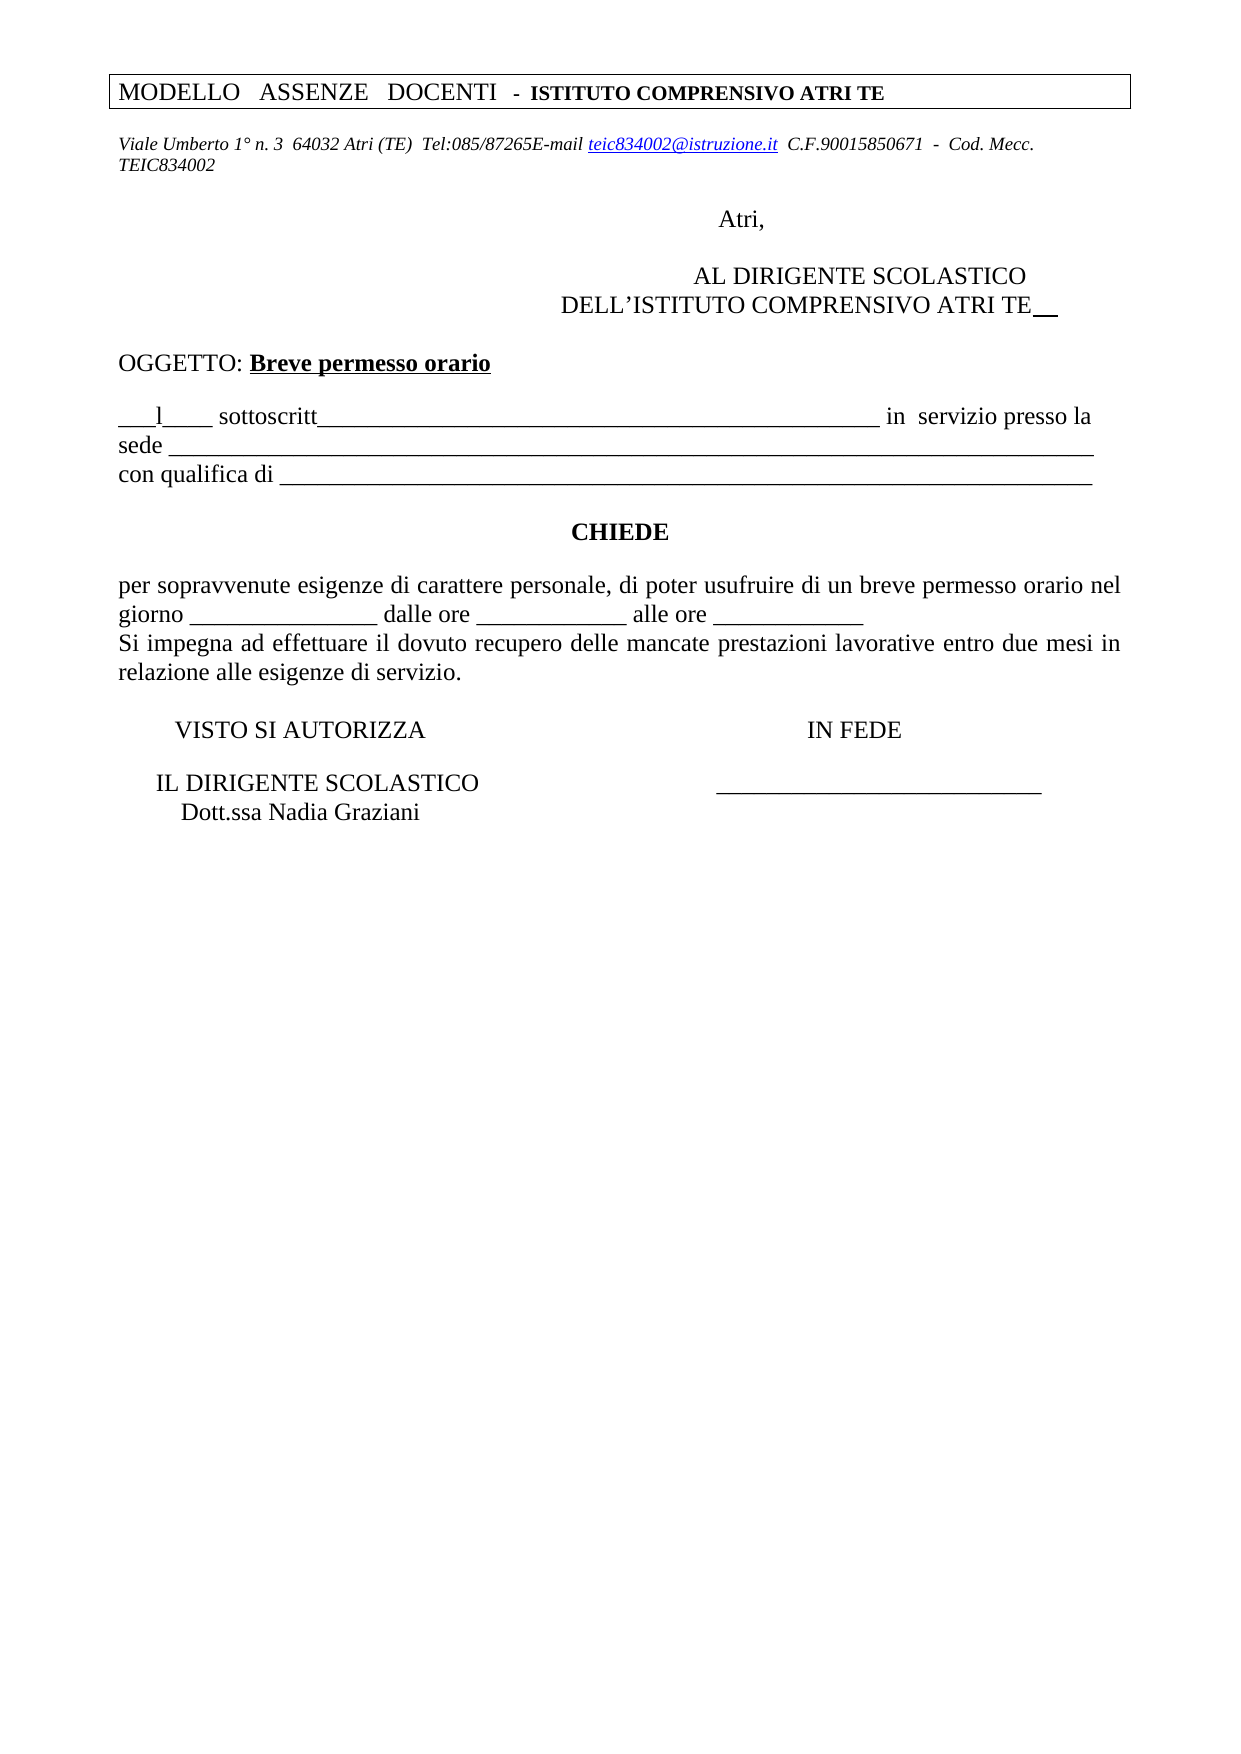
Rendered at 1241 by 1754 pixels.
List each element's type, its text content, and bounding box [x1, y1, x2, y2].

text con qualifica di _________________________________________________________________ [118, 459, 1122, 488]
text Atri, [118, 204, 1122, 233]
text VISTO SI AUTORIZZA IN FEDE [118, 715, 1122, 743]
text IL DIRIGENTE SCOLASTICO __________________________ [118, 768, 1122, 797]
text OGGETTO: Breve permesso orario [118, 348, 1122, 376]
text Dott.ssa Nadia Graziani [118, 797, 1122, 826]
text AL DIRIGENTE SCOLASTICO [118, 261, 1122, 290]
text Si impegna ad effettuare il dovuto recupero delle mancate prestazioni lavorative entro due mesi in relazione alle esigenze di servizio. [118, 628, 1122, 686]
text sede __________________________________________________________________________ [118, 430, 1122, 459]
text CHIEDE [118, 517, 1122, 546]
text ___l____ sottoscritt_____________________________________________ in servizio presso la [118, 401, 1122, 430]
text DELL’ISTITUTO COMPRENSIVO ATRI TE [118, 290, 1122, 319]
text per sopravvenute esigenze di carattere personale, di poter usufruire di un breve permesso orario nel giorno _______________ dalle ore ____________ alle ore ____________ [118, 571, 1122, 628]
